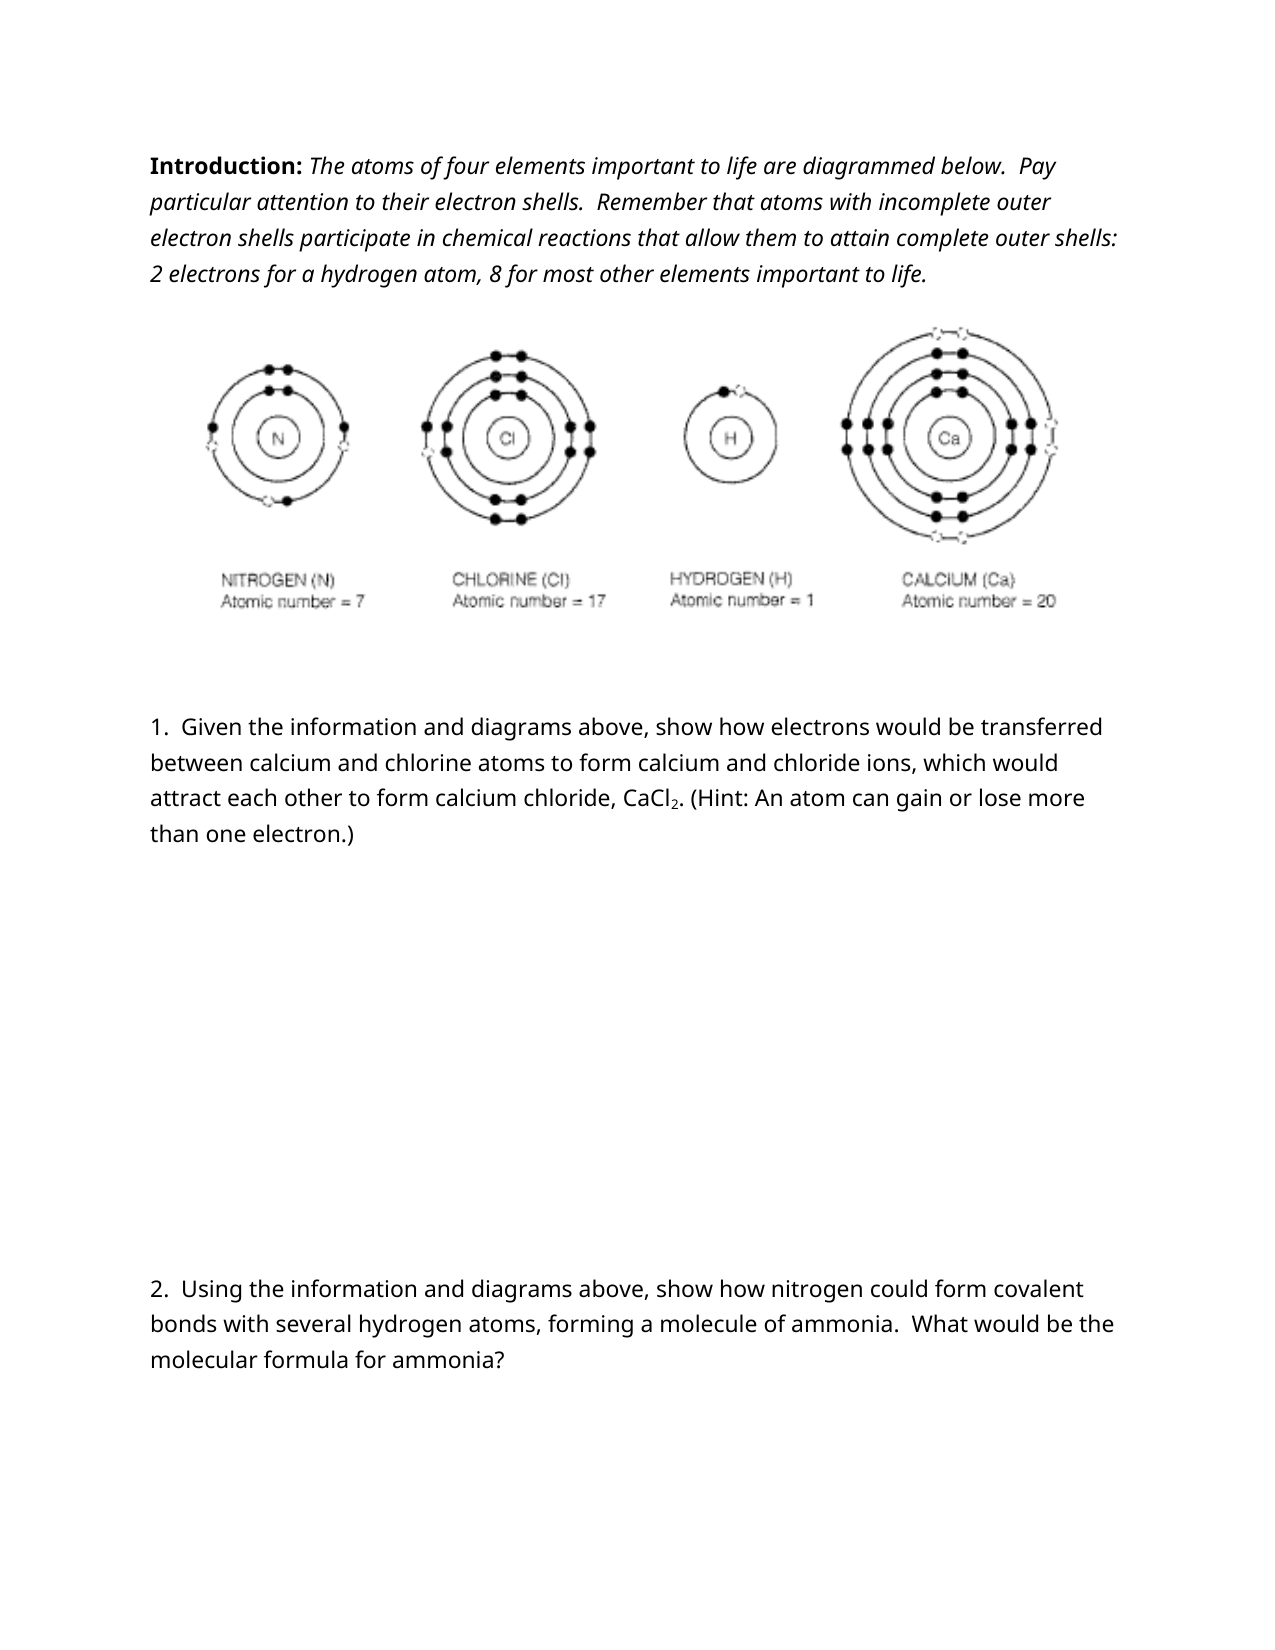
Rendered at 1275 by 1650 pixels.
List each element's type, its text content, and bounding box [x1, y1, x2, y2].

text 1. Given the information and diagrams above, show how electrons would be transferred between calcium and chlorine atoms to form calcium and chloride ions, which would attract each other to form calcium chloride, CaCl2. (Hint: An atom can gain or lose more than one electron.) [150, 674, 1125, 849]
text Introduction: The atoms of four elements important to life are diagrammed below. Pay particular attention to their electron shells. Remember that atoms with incomplete outer electron shells participate in chemical reactions that allow them to attain complete outer shells: 2 electrons for a hydrogen atom, 8 for most other elements important to life. [150, 150, 1125, 289]
text 2. Using the information and diagrams above, show how nitrogen could form covalent bonds with several hydrogen atoms, forming a molecule of ammonia. What would be the molecular formula for ammonia? [150, 1272, 1125, 1376]
